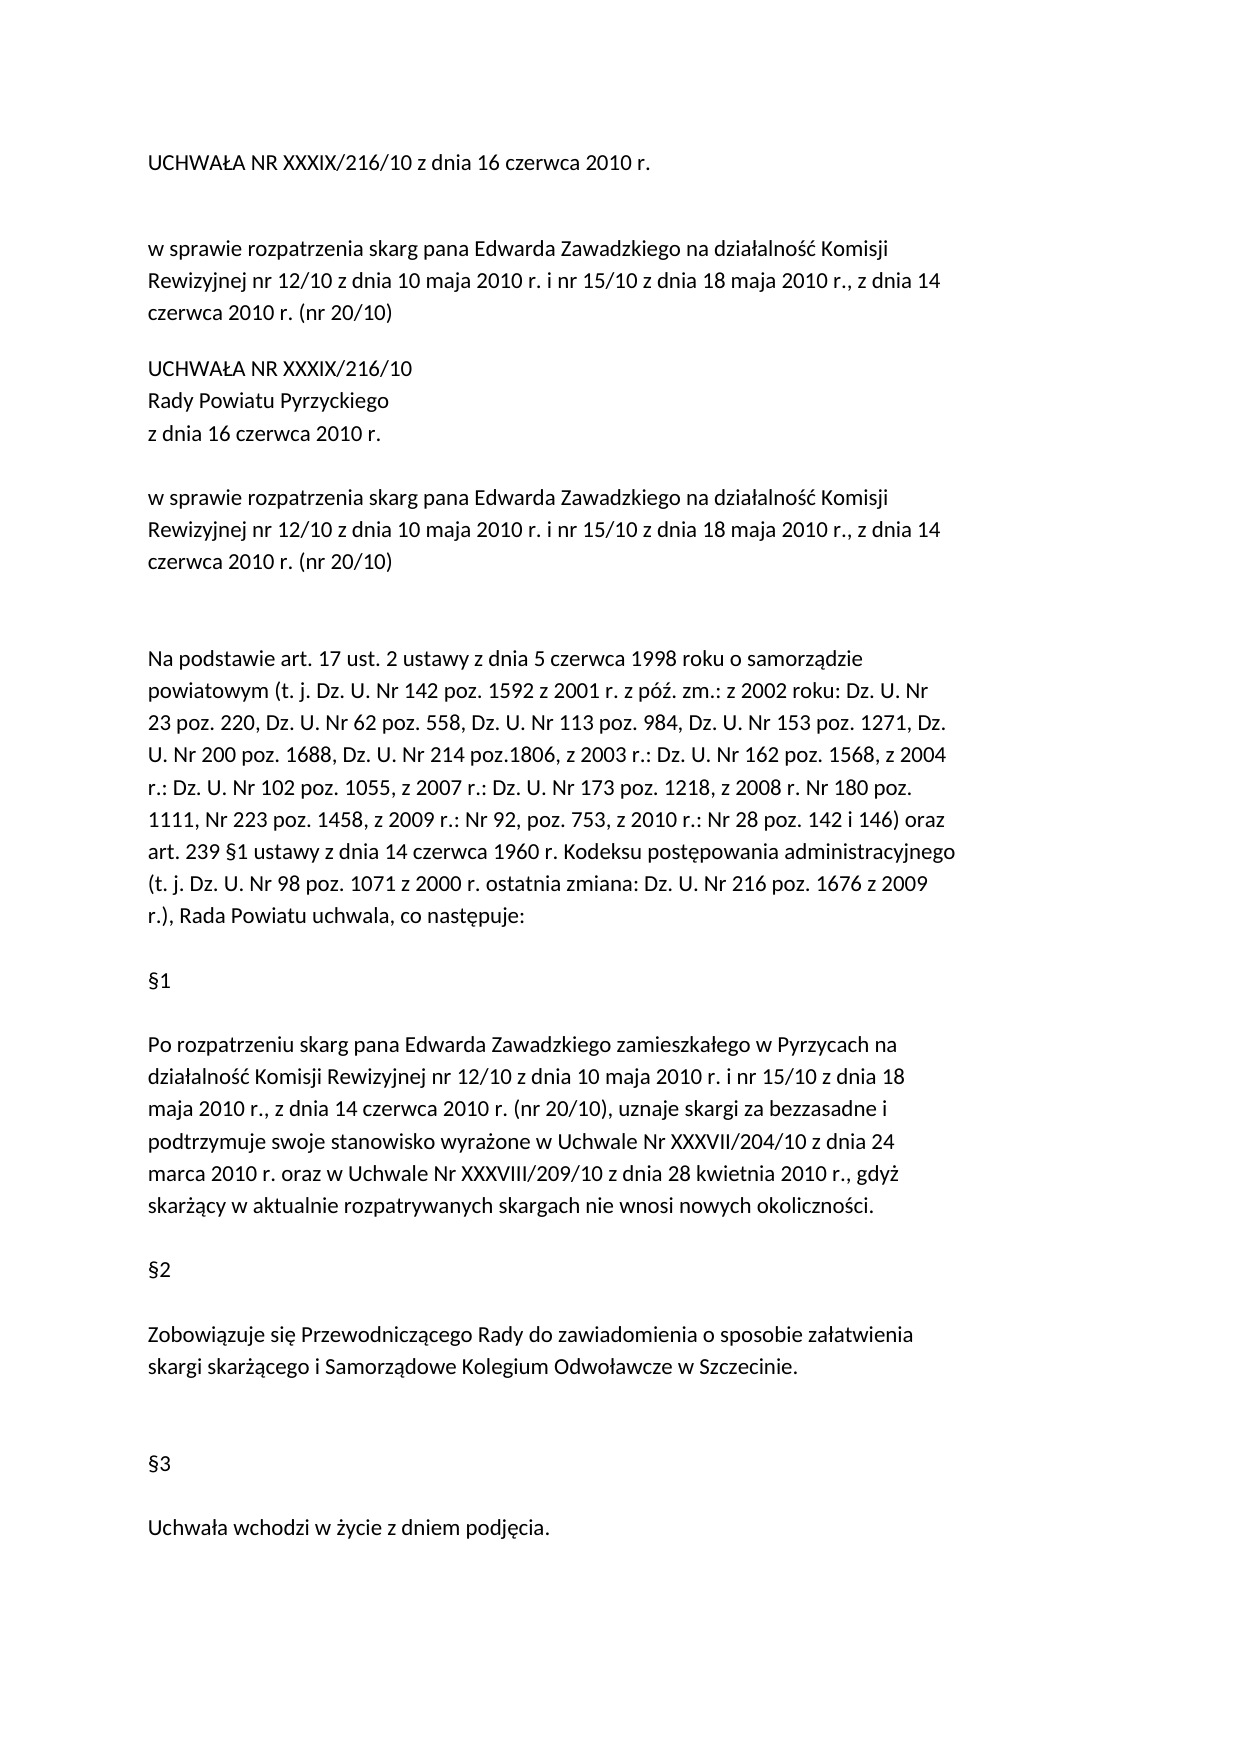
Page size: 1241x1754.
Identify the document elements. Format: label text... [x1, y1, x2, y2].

table_header w sprawie rozpatrzenia skarg pana Edwarda Zawadzkiego na działalność Komisji Rewizyjnej nr 12/10 z dnia 10 maja 2010 r. i nr 15/10 z dnia 18 maja 2010 r., z dnia 14 czerwca 2010 r. (nr 20/10) [146, 200, 958, 353]
table_header UCHWAŁA NR XXXIX/216/10 z dnia 16 czerwca 2010 r. [148, 148, 1093, 200]
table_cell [146, 353, 958, 1575]
